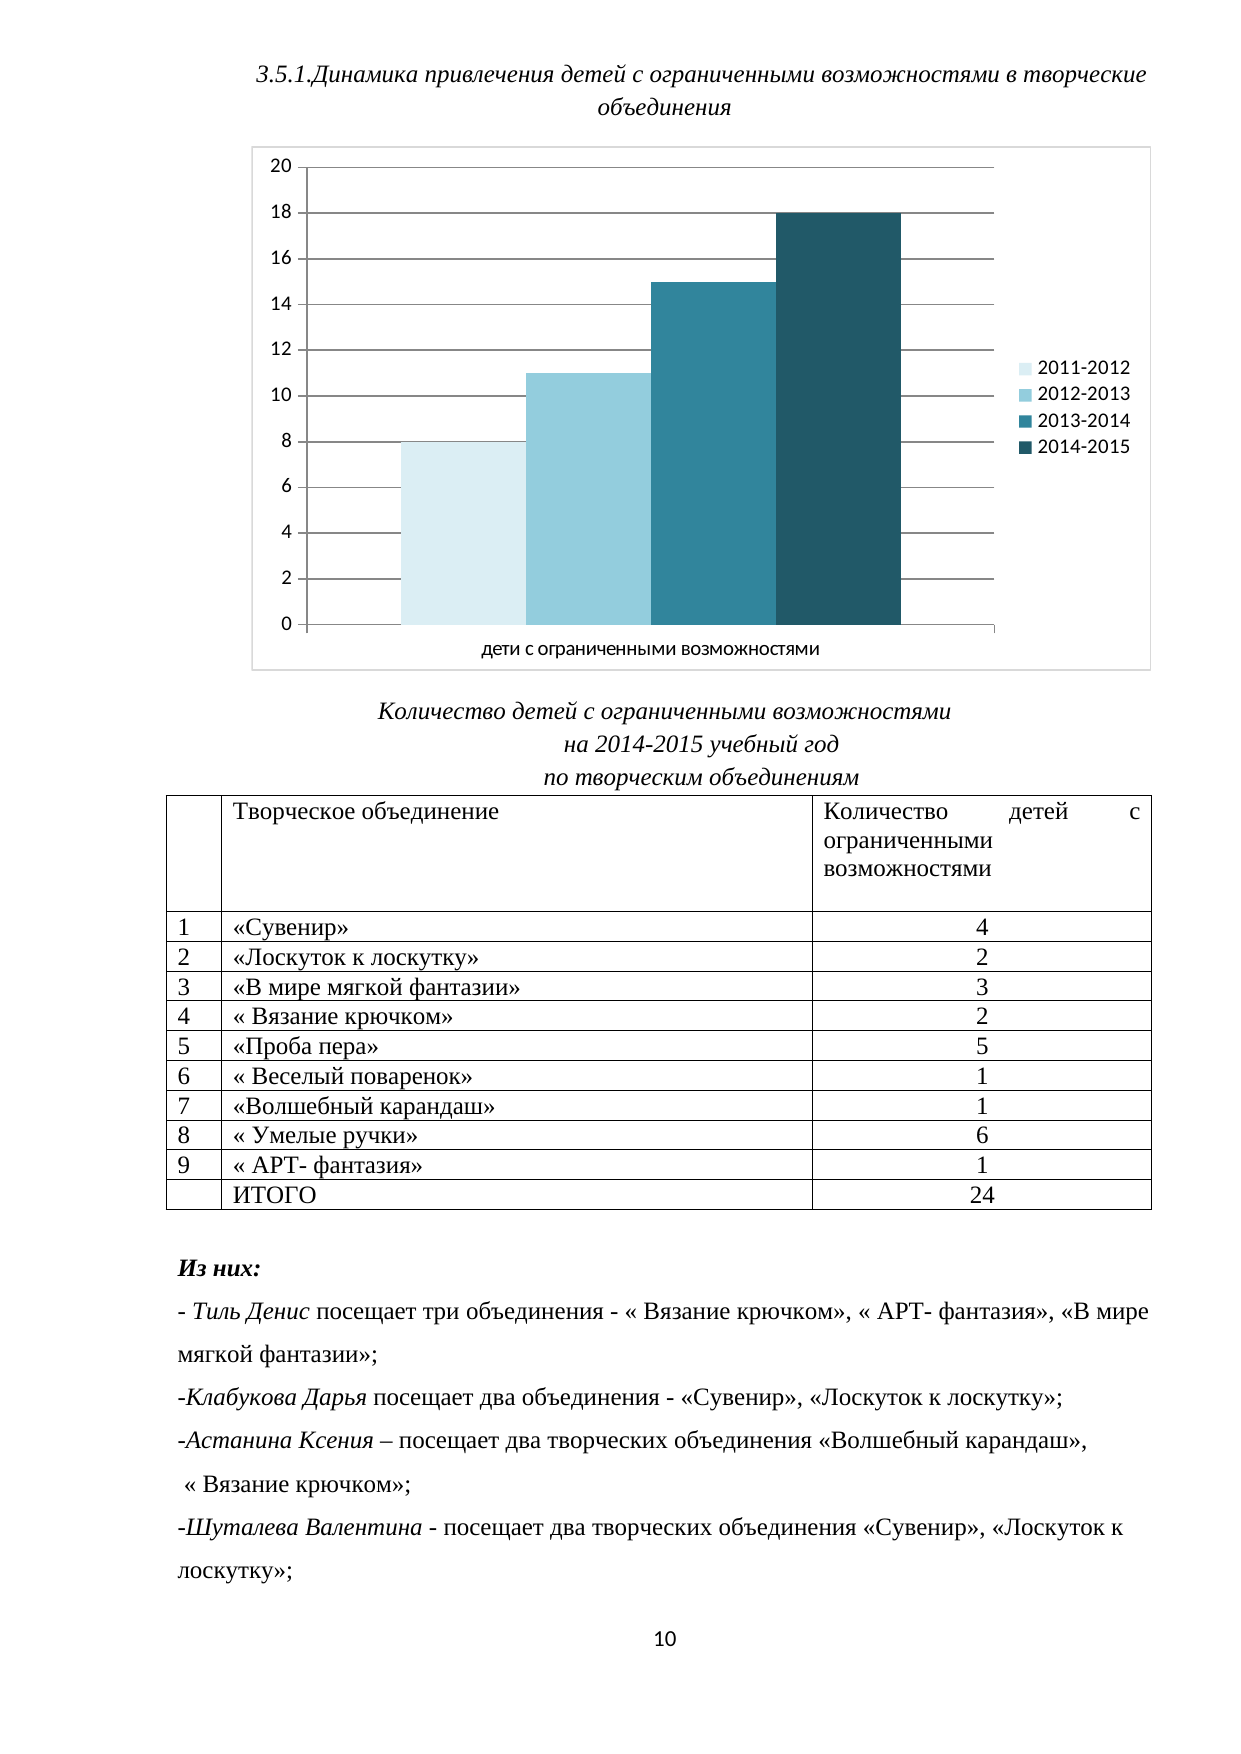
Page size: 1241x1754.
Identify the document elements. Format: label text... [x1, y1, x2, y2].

table_cell 6 [167, 1061, 221, 1090]
table_cell 9 [167, 1150, 221, 1179]
table_cell 1 [813, 1091, 1151, 1119]
table_cell 6 [813, 1121, 1151, 1149]
text Количество детей с ограниченными возможностями [177, 696, 1152, 725]
table_header Количество детей с ограниченными возможностями [813, 796, 1151, 911]
table_cell 1 [813, 1061, 1151, 1090]
text - Тиль Денис посещает три объединения - « Вязание крючком», « АРТ- фантазия», «В мире мягкой фантазии»; [177, 1296, 1152, 1368]
table_cell 4 [167, 1001, 221, 1030]
table_header Творческое объединение [222, 796, 812, 911]
table_header [167, 796, 221, 911]
text « Вязание крючком»; [177, 1469, 1152, 1497]
table_cell «В мире мягкой фантазии» [222, 972, 812, 1000]
text -Шуталева Валентина - посещает два творческих объединения «Сувенир», «Лоскуток к лоскутку»; [177, 1512, 1152, 1584]
table_cell 7 [167, 1091, 221, 1119]
table_cell 4 [813, 912, 1151, 941]
table_cell «Проба пера» [222, 1031, 812, 1060]
table_cell «Сувенир» [222, 912, 812, 941]
table_cell ИТОГО [222, 1180, 812, 1209]
text на 2014-2015 учебный год [177, 729, 1152, 758]
table_cell « Веселый поваренок» [222, 1061, 812, 1090]
table_cell «Лоскуток к лоскутку» [222, 942, 812, 971]
table_cell 8 [167, 1121, 221, 1149]
table_cell 3 [167, 972, 221, 1000]
text -Клабукова Дарья посещает два объединения - «Сувенир», «Лоскуток к лоскутку»; [177, 1382, 1152, 1411]
table_cell «Волшебный карандаш» [222, 1091, 812, 1119]
table_cell 2 [813, 1001, 1151, 1030]
table_cell 5 [813, 1031, 1151, 1060]
table_cell 24 [813, 1180, 1151, 1209]
text -Астанина Ксения – посещает два творческих объединения «Волшебный карандаш», [177, 1426, 1152, 1454]
text по творческим объединениям [177, 762, 1152, 791]
table_cell 1 [813, 1150, 1151, 1179]
table_cell « АРТ- фантазия» [222, 1150, 812, 1179]
table_cell 5 [167, 1031, 221, 1060]
text Из них: [177, 1253, 1152, 1282]
text 3.5.1.Динамика привлечения детей с ограниченными возможностями в творческие объединения [177, 59, 1152, 121]
table_cell 2 [813, 942, 1151, 971]
table_cell « Вязание крючком» [222, 1001, 812, 1030]
table_cell « Умелые ручки» [222, 1121, 812, 1149]
table_cell 1 [167, 912, 221, 941]
table_cell [167, 1180, 221, 1209]
table_cell 2 [167, 942, 221, 971]
table_cell 3 [813, 972, 1151, 1000]
